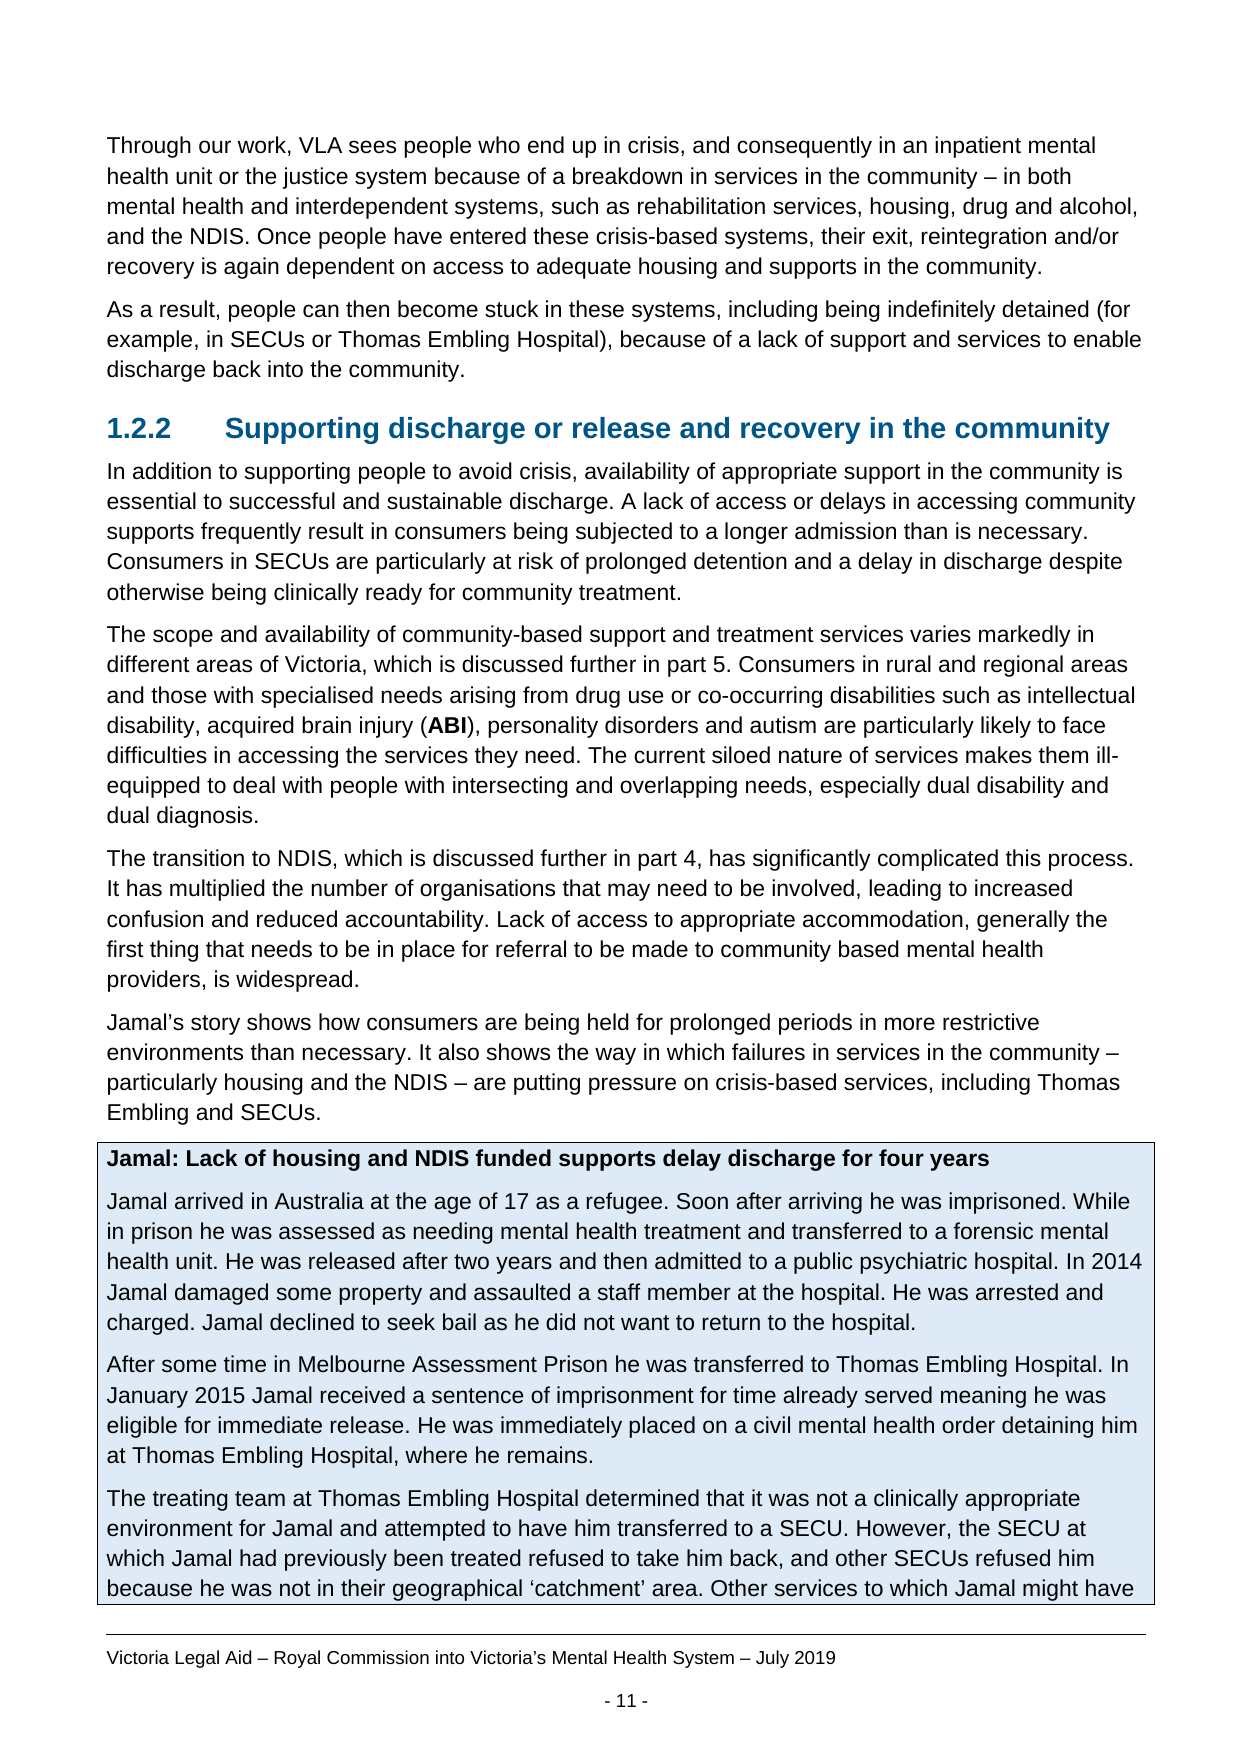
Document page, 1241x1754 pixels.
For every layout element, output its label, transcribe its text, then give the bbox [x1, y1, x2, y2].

text Jamal’s story shows how consumers are being held for prolonged periods in more restrictive environments than necessary. It also shows the way in which failures in services in the community – particularly housing and the NDIS – are putting pressure on crisis-based services, including Thomas Embling and SECUs. [106, 1009, 1146, 1126]
text Jamal arrived in Australia at the age of 17 as a refugee. Soon after arriving he was imprisoned. While in prison he was assessed as needing mental health treatment and transferred to a forensic mental health unit. He was released after two years and then admitted to a public psychiatric hospital. In 2014 Jamal damaged some property and assaulted a staff member at the hospital. He was arrested and charged. Jamal declined to seek bail as he did not want to return to the hospital. [98, 1185, 1154, 1335]
text The scope and availability of community-based support and treatment services varies markedly in different areas of Victoria, which is discussed further in part 5. Consumers in rural and regional areas and those with specialised needs arising from drug use or co-occurring disabilities such as intellectual disability, acquired brain injury (ABI), personality disorders and autism are particularly likely to face difficulties in accessing the services they need. The current siloed nature of services makes them ill-equipped to deal with people with intersecting and overlapping needs, especially dual disability and dual diagnosis. [106, 621, 1146, 829]
text In addition to supporting people to avoid crisis, availability of appropriate support in the community is essential to successful and sustainable discharge. A lack of access or delays in accessing community supports frequently result in consumers being subjected to a longer admission than is necessary. Consumers in SECUs are particularly at risk of prolonged detention and a delay in discharge despite otherwise being clinically ready for community treatment. [106, 458, 1146, 605]
text After some time in Melbourne Assessment Prison he was transferred to Thomas Embling Hospital. In January 2015 Jamal received a sentence of imprisonment for time already served meaning he was eligible for immediate release. He was immediately placed on a civil mental health order detaining him at Thomas Embling Hospital, where he remains. [98, 1348, 1154, 1468]
text Supporting discharge or release and recovery in the community [106, 412, 1146, 445]
text Through our work, VLA sees people who end up in crisis, and consequently in an inpatient mental health unit or the justice system because of a breakdown in services in the community – in both mental health and interdependent systems, such as rehabilitation services, housing, drug and alcohol, and the NDIS. Once people have entered these crisis-based systems, their exit, reintegration and/or recovery is again dependent on access to adequate housing and supports in the community. [106, 132, 1146, 279]
text Jamal: Lack of housing and NDIS funded supports delay discharge for four years [98, 1143, 1154, 1171]
text As a result, people can then become stuck in these systems, including being indefinitely detained (for example, in SECUs or Thomas Embling Hospital), because of a lack of support and services to enable discharge back into the community. [106, 296, 1146, 383]
text The transition to NDIS, which is discussed further in part 4, has significantly complicated this process. It has multiplied the number of organisations that may need to be involved, leading to increased confusion and reduced accountability. Lack of access to appropriate accommodation, generally the first thing that needs to be in place for referral to be made to community based mental health providers, is widespread. [106, 845, 1146, 992]
